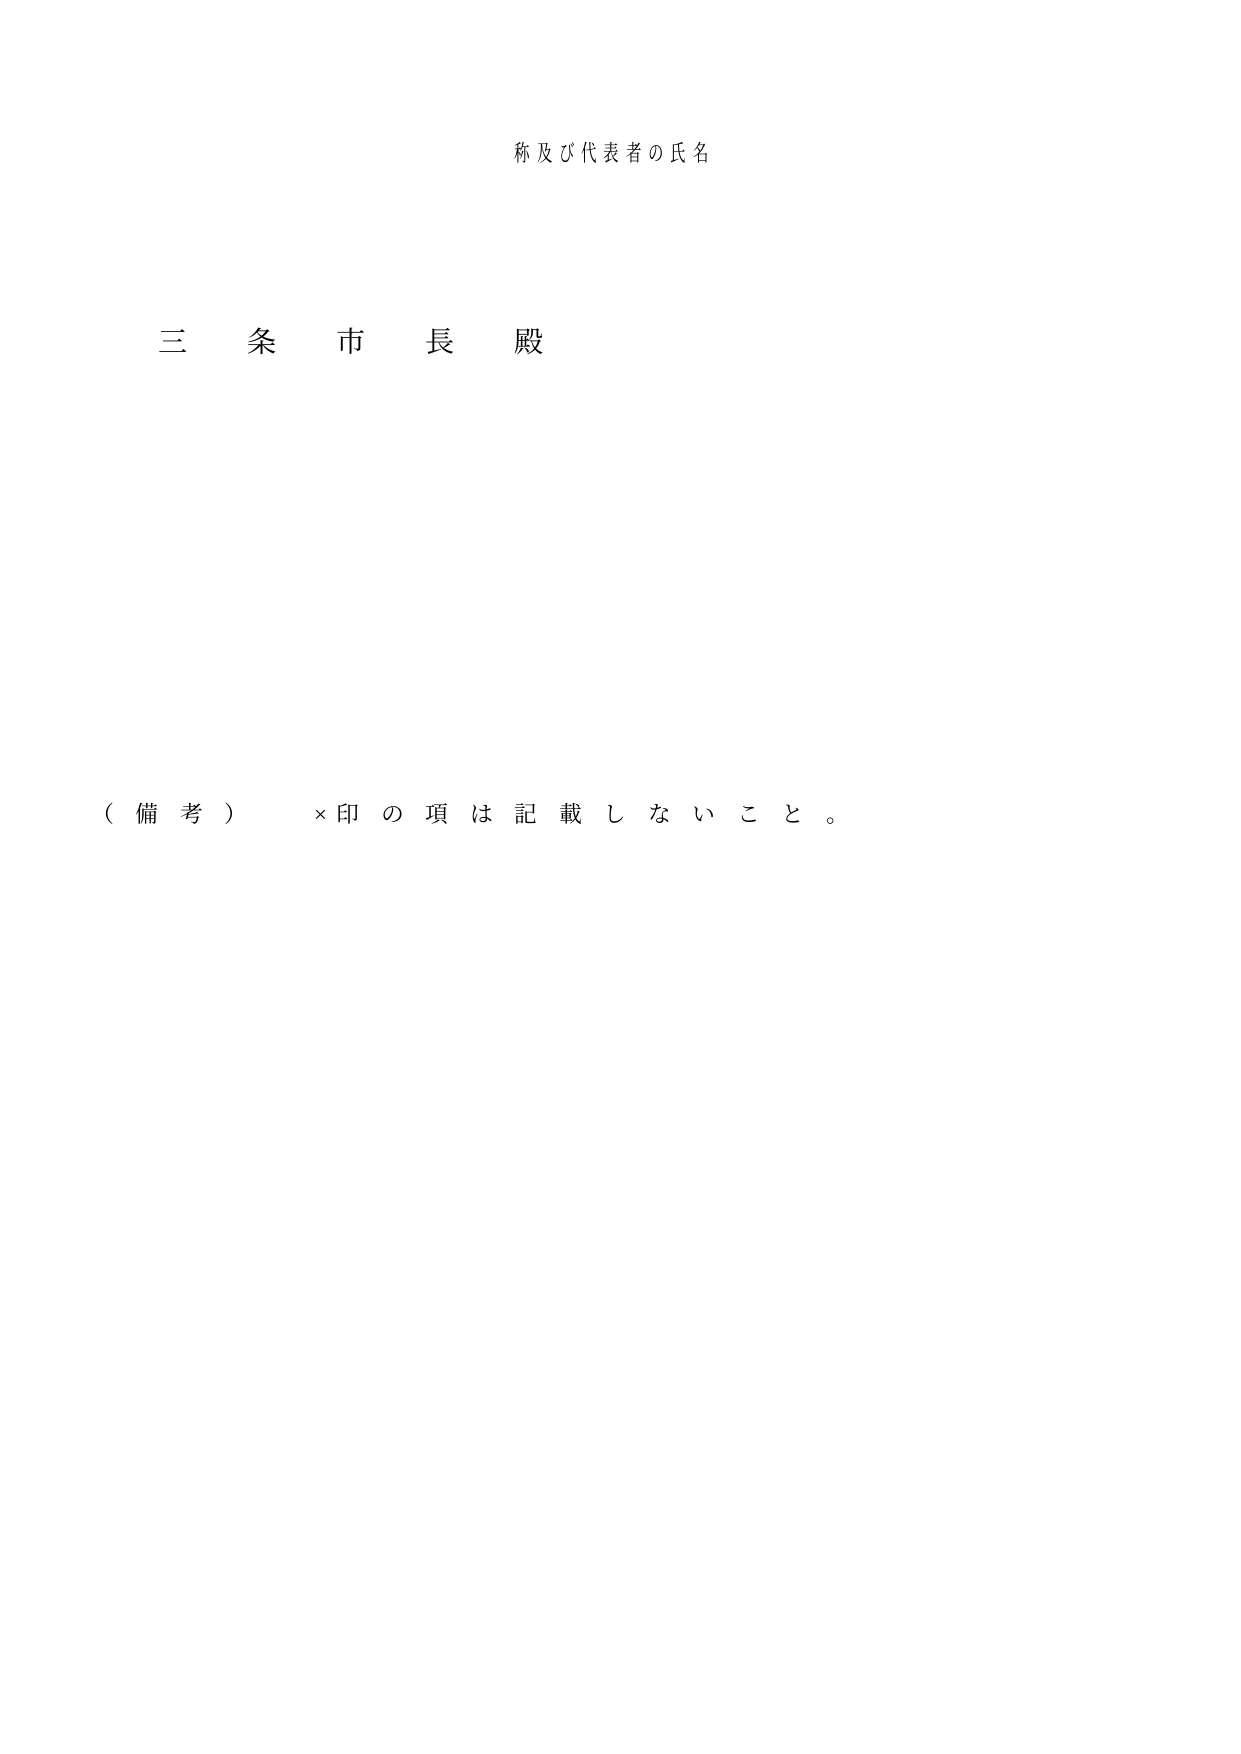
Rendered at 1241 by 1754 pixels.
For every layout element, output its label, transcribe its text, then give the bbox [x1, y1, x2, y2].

text （備考） ×印の項は記載しないこと。 [91, 781, 1161, 843]
text 称及び代表者の氏名 [91, 120, 1161, 183]
text 三 条 市 長 殿 [91, 309, 1161, 372]
